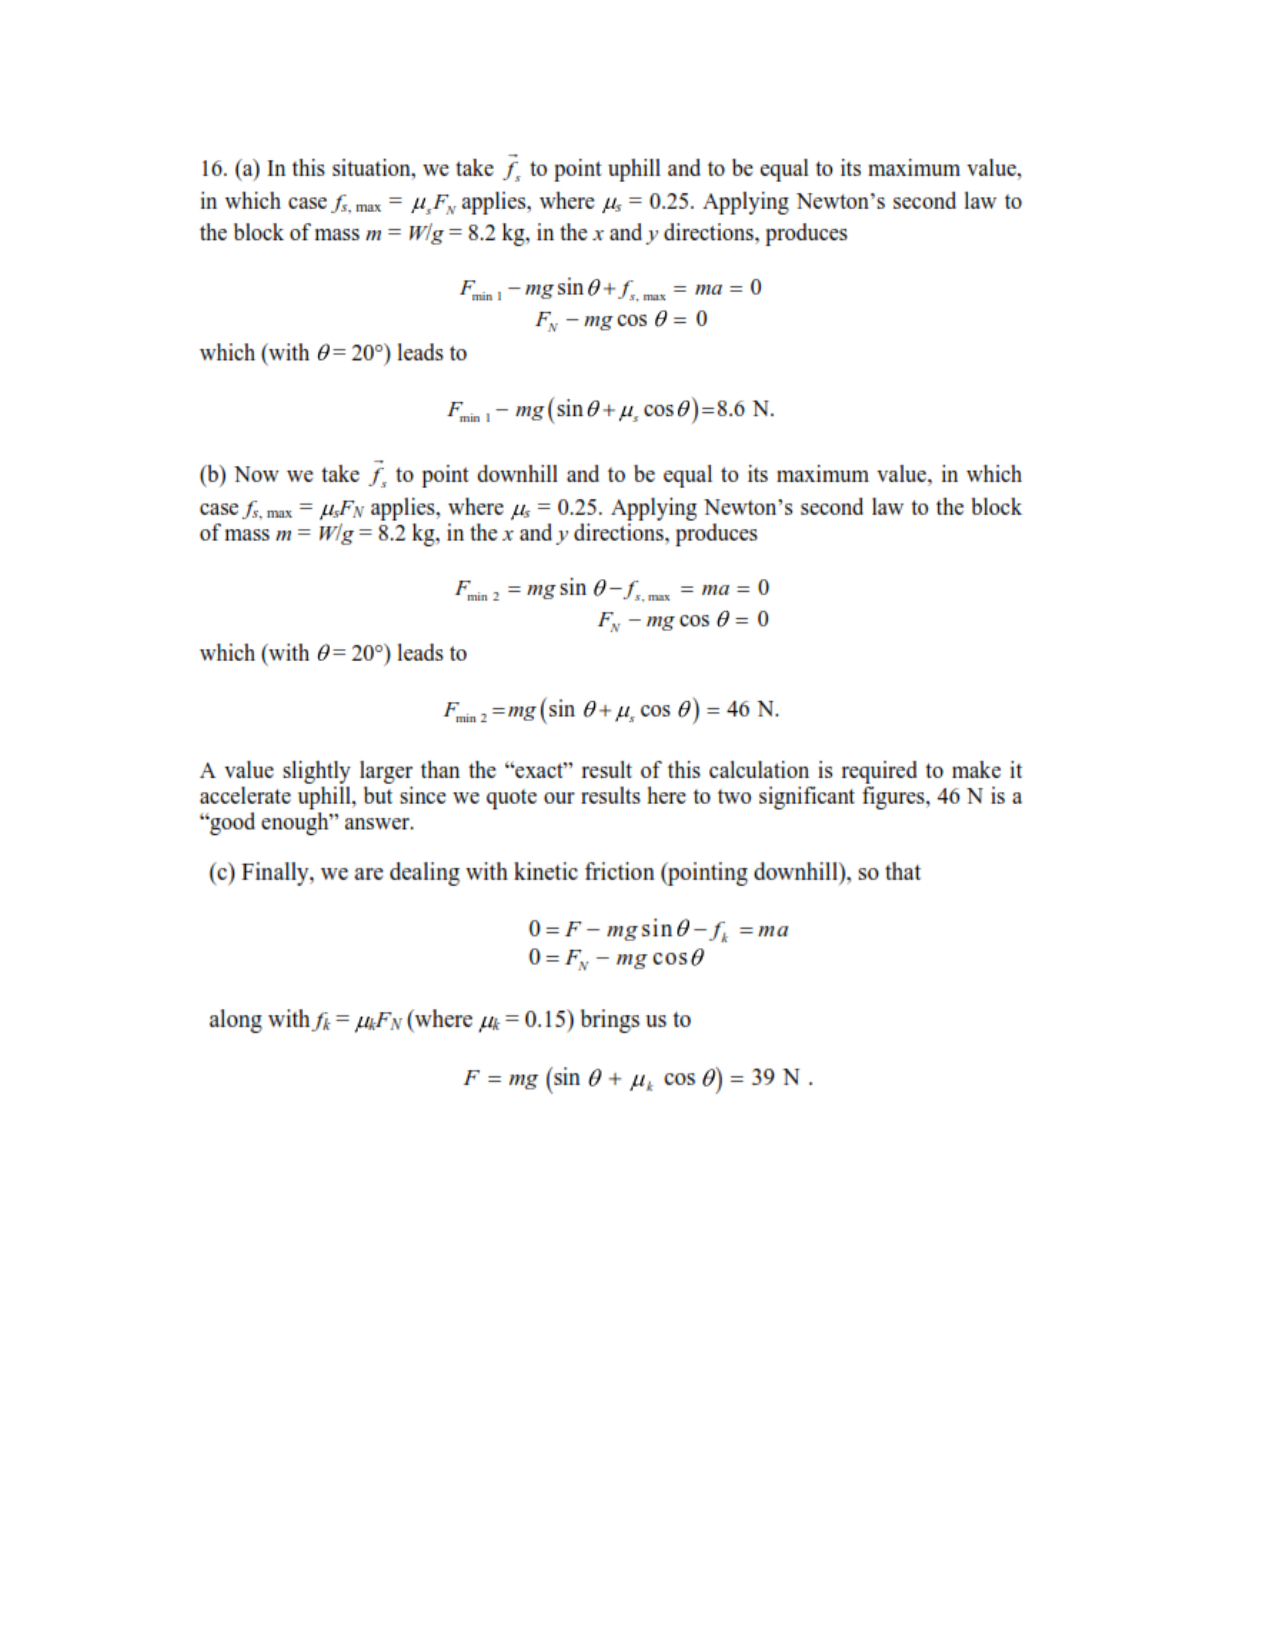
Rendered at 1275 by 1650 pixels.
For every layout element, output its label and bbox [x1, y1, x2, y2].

picture [187, 150, 1088, 1112]
